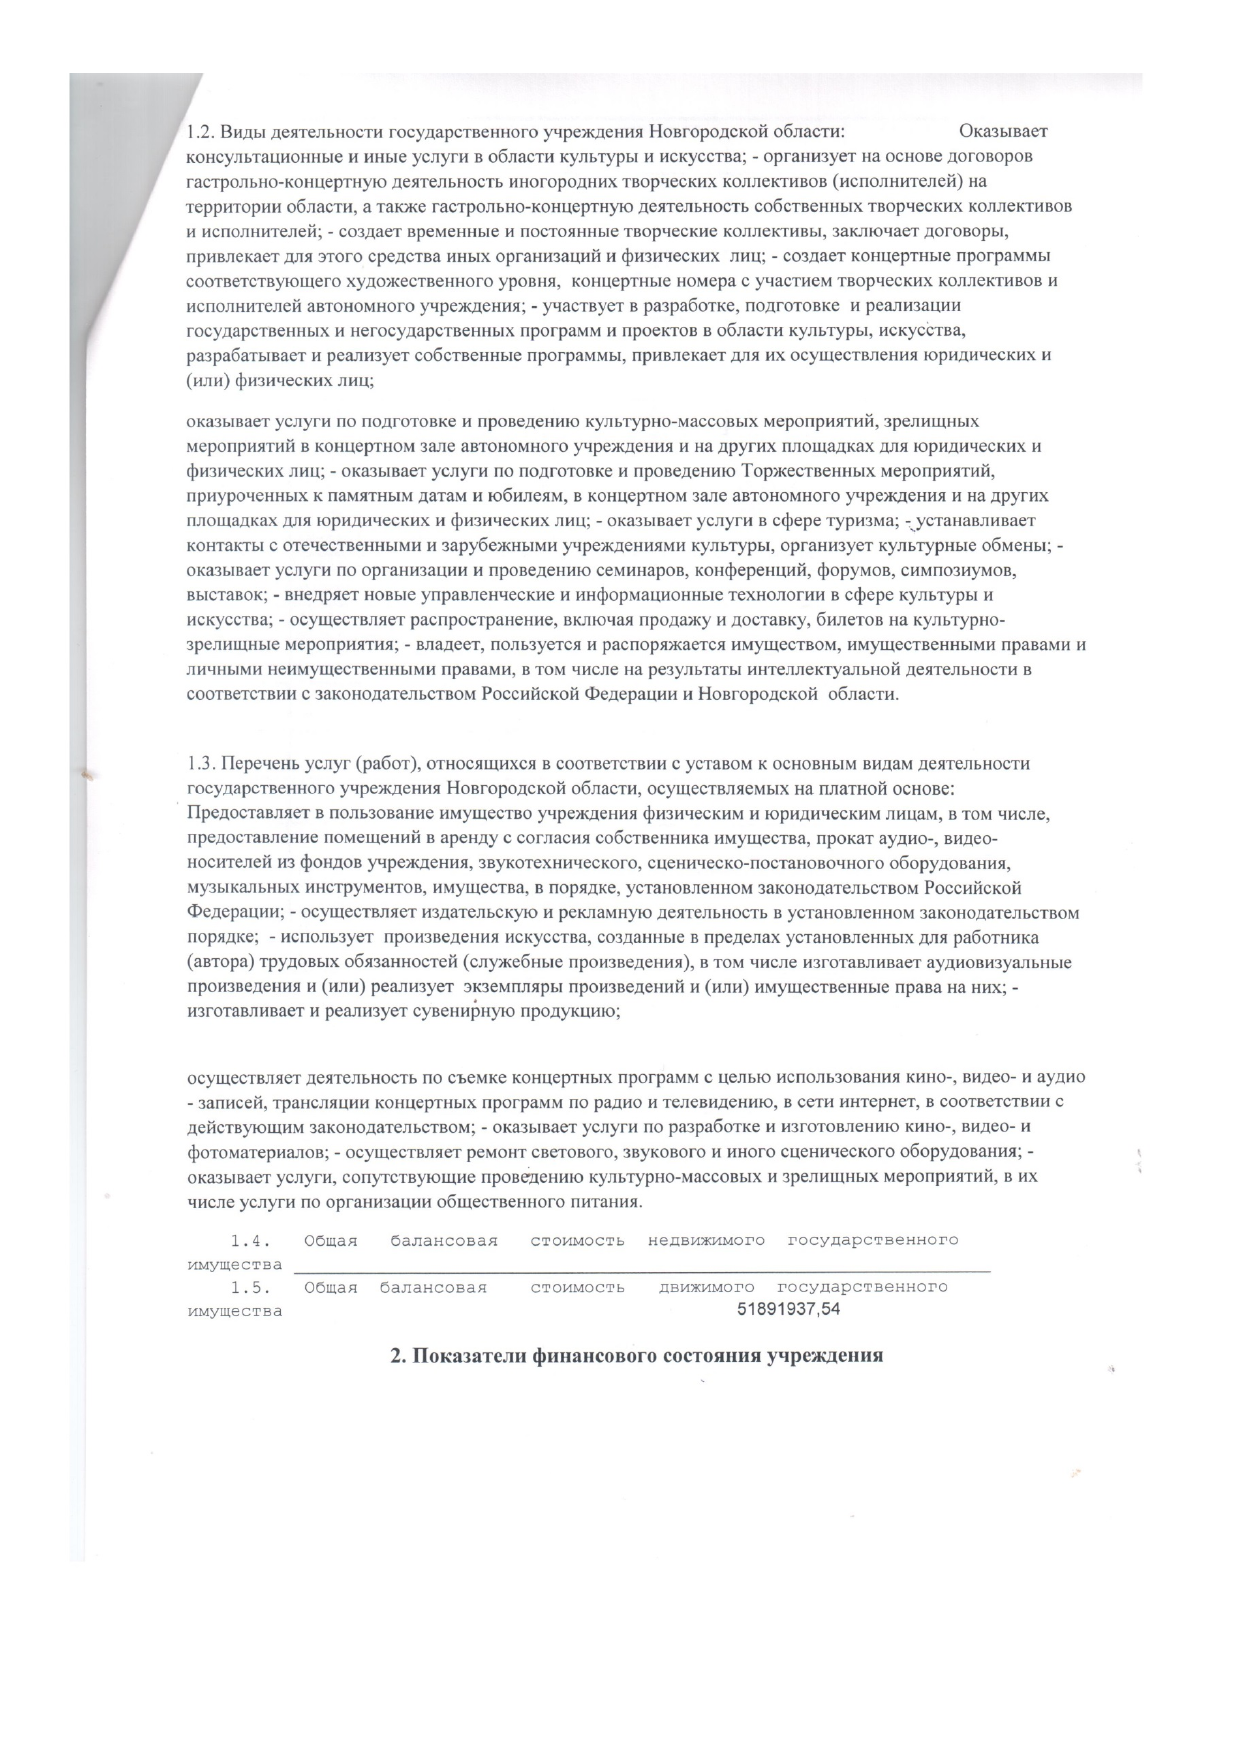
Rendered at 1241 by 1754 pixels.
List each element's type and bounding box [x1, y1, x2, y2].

picture [59, 73, 1152, 1576]
